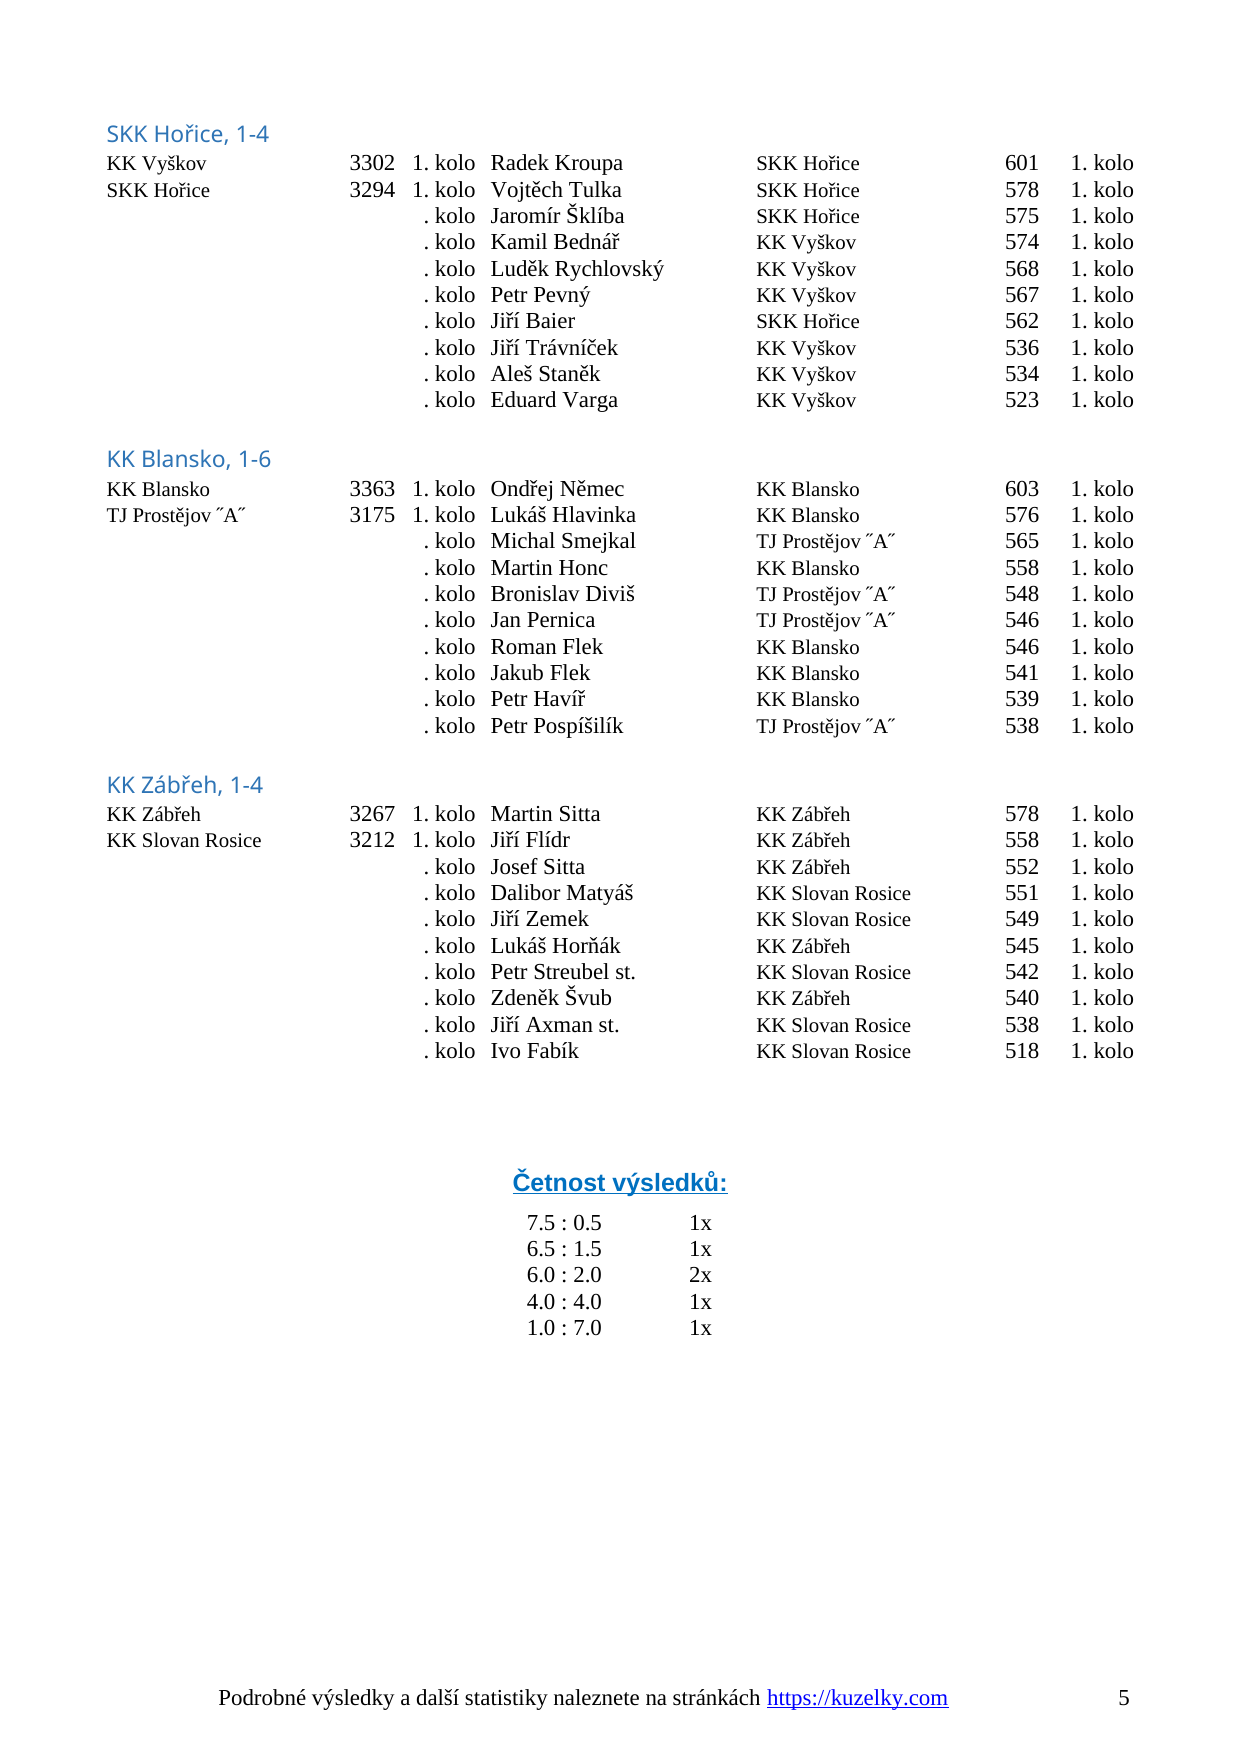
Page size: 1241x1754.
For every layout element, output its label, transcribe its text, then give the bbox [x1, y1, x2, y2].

text . kolo Luděk Rychlovský KK Vyškov 568 1. kolo [106, 255, 1134, 281]
text . kolo Bronislav Diviš TJ Prostějov ˝A˝ 548 1. kolo [106, 580, 1134, 606]
text . kolo Roman Flek KK Blansko 546 1. kolo [106, 633, 1134, 659]
text . kolo Ivo Fabík KK Slovan Rosice 518 1. kolo [106, 1037, 1134, 1063]
text . kolo Jiří Zemek KK Slovan Rosice 549 1. kolo [106, 905, 1134, 932]
text . kolo Dalibor Matyáš KK Slovan Rosice 551 1. kolo [106, 879, 1134, 905]
text . kolo Petr Pevný KK Vyškov 567 1. kolo [106, 281, 1134, 307]
text . kolo Aleš Staněk KK Vyškov 534 1. kolo [106, 360, 1134, 387]
text 6.5 : 1.5 1x [106, 1235, 1134, 1262]
text SKK Hořice 3294 1. kolo Vojtěch Tulka SKK Hořice 578 1. kolo [106, 176, 1134, 202]
text . kolo Jakub Flek KK Blansko 541 1. kolo [106, 659, 1134, 686]
text 4.0 : 4.0 1x [106, 1288, 1134, 1314]
subtitle KK Zábřeh, 1-4 [106, 769, 1134, 800]
text . kolo Petr Streubel st. KK Slovan Rosice 542 1. kolo [106, 958, 1134, 984]
text KK Slovan Rosice 3212 1. kolo Jiří Flídr KK Zábřeh 558 1. kolo [106, 826, 1134, 853]
text 7.5 : 0.5 1x [106, 1209, 1134, 1235]
text . kolo Lukáš Horňák KK Zábřeh 545 1. kolo [106, 932, 1134, 958]
text . kolo Kamil Bednář KK Vyškov 574 1. kolo [106, 228, 1134, 255]
text . kolo Jan Pernica TJ Prostějov ˝A˝ 546 1. kolo [106, 606, 1134, 633]
text KK Vyškov 3302 1. kolo Radek Kroupa SKK Hořice 601 1. kolo [106, 149, 1134, 176]
subtitle SKK Hořice, 1-4 [106, 118, 1134, 149]
text 1.0 : 7.0 1x [106, 1314, 1134, 1341]
text . kolo Jiří Axman st. KK Slovan Rosice 538 1. kolo [106, 1011, 1134, 1037]
text KK Blansko 3363 1. kolo Ondřej Němec KK Blansko 603 1. kolo [106, 475, 1134, 501]
text . kolo Zdeněk Švub KK Zábřeh 540 1. kolo [106, 984, 1134, 1011]
text . kolo Petr Pospíšilík TJ Prostějov ˝A˝ 538 1. kolo [106, 712, 1134, 738]
text . kolo Jaromír Šklíba SKK Hořice 575 1. kolo [106, 202, 1134, 228]
subtitle KK Blansko, 1-6 [106, 443, 1134, 475]
text . kolo Martin Honc KK Blansko 558 1. kolo [106, 554, 1134, 580]
text 6.0 : 2.0 2x [106, 1262, 1134, 1288]
text . kolo Eduard Varga KK Vyškov 523 1. kolo [106, 387, 1134, 413]
text TJ Prostějov ˝A˝ 3175 1. kolo Lukáš Hlavinka KK Blansko 576 1. kolo [106, 501, 1134, 527]
text Četnost výsledků: [94, 1168, 1145, 1196]
text . kolo Petr Havíř KK Blansko 539 1. kolo [106, 686, 1134, 712]
text . kolo Jiří Baier SKK Hořice 562 1. kolo [106, 307, 1134, 334]
text . kolo Michal Smejkal TJ Prostějov ˝A˝ 565 1. kolo [106, 527, 1134, 554]
text KK Zábřeh 3267 1. kolo Martin Sitta KK Zábřeh 578 1. kolo [106, 800, 1134, 826]
text . kolo Josef Sitta KK Zábřeh 552 1. kolo [106, 853, 1134, 879]
text . kolo Jiří Trávníček KK Vyškov 536 1. kolo [106, 334, 1134, 360]
